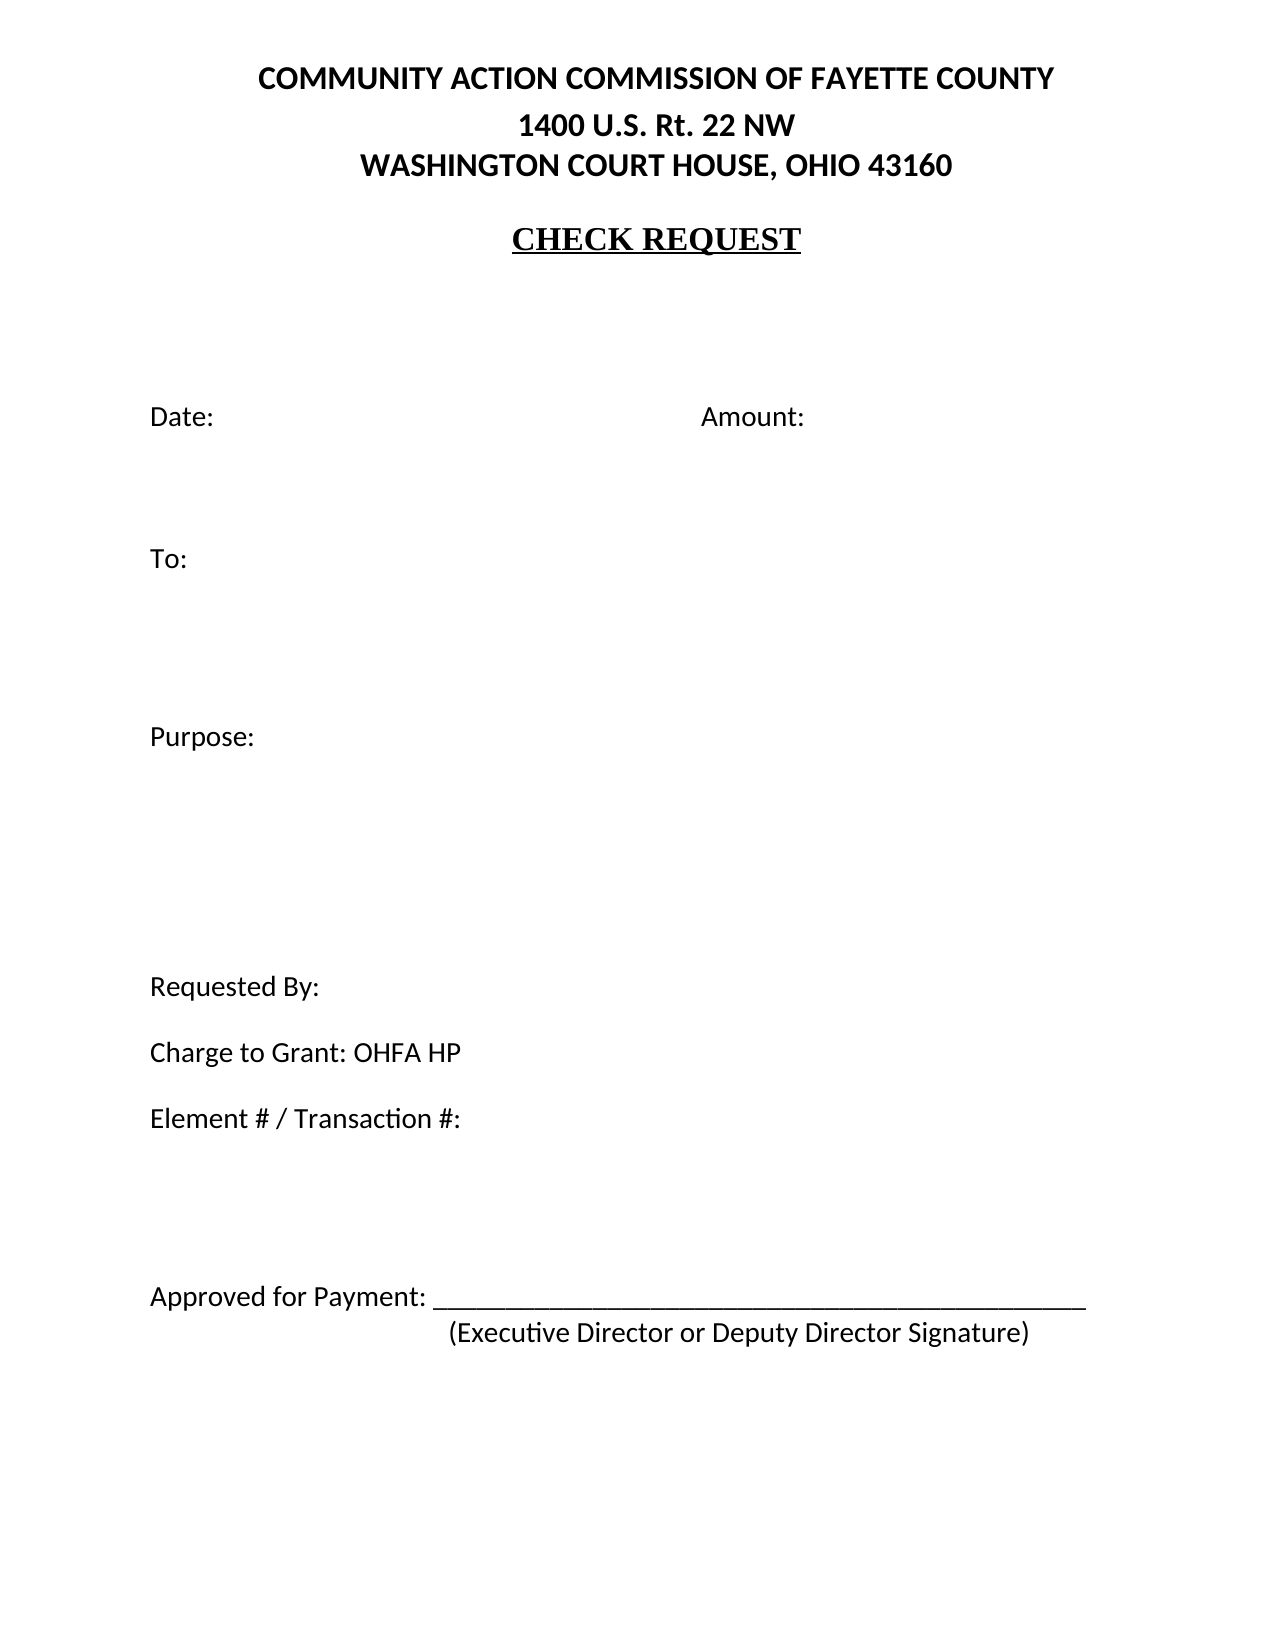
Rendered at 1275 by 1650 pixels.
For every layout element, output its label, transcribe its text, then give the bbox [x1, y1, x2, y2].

text Purpose: [150, 718, 1200, 754]
text 1400 U.S. Rt. 22 NW [112, 104, 1200, 144]
text Element # / Transaction #: [150, 1100, 1200, 1136]
text Date: Amount: [150, 398, 1200, 433]
text CHECK REQUEST [112, 219, 1200, 257]
text Approved for Payment: _____________________________________________ [150, 1278, 1200, 1314]
text WASHINGTON COURT HOUSE, OHIO 43160 [112, 144, 1200, 185]
text To: [150, 540, 1200, 576]
text Charge to Grant: OHFA HP [150, 1034, 1200, 1069]
text Requested By: [150, 968, 1200, 1003]
text COMMUNITY ACTION COMMISSION OF FAYETTE COUNTY [112, 57, 1200, 98]
text (Executive Director or Deputy Director Signature) [112, 1314, 1200, 1349]
